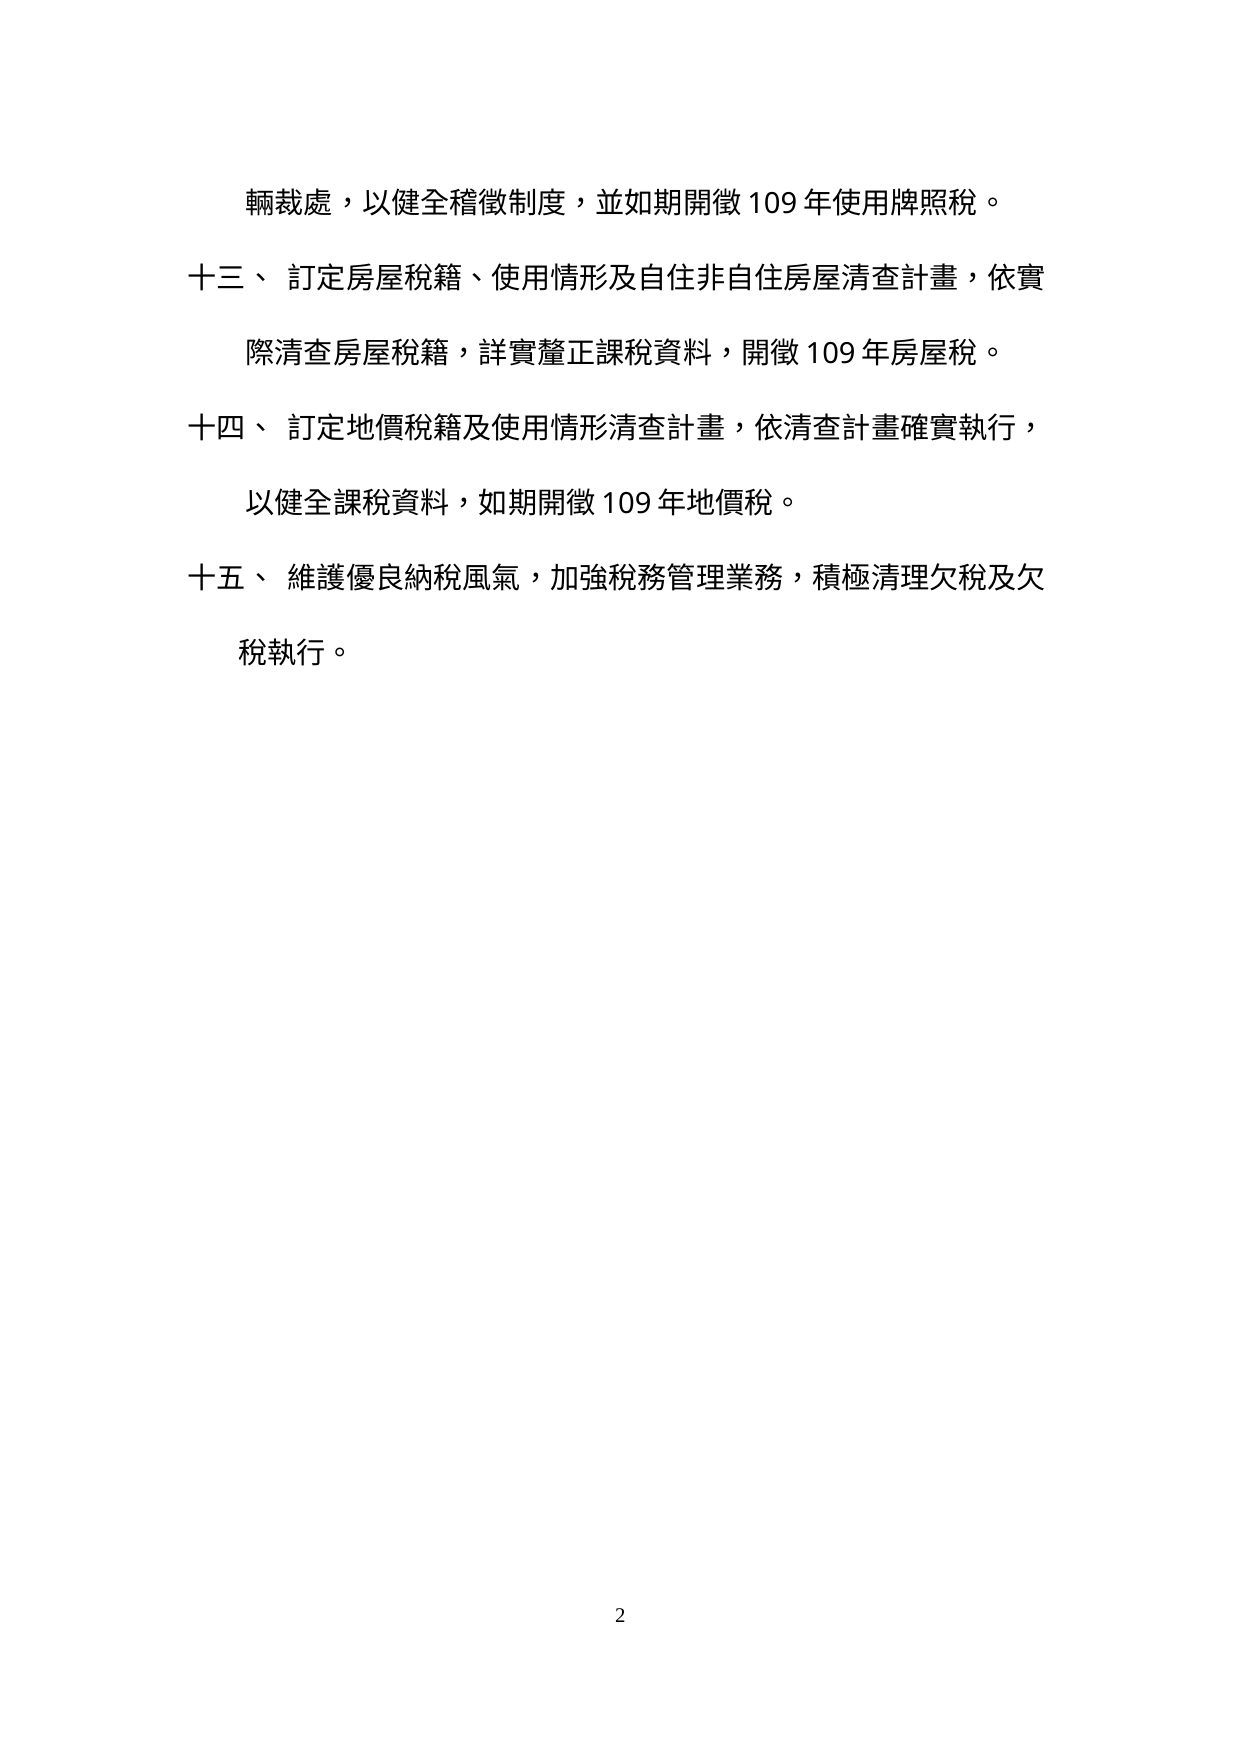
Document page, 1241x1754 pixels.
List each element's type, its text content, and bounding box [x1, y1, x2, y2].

list 維護優良納稅風氣，加強稅務管理業務，積極清理欠稅及欠稅執行。 [187, 539, 1053, 689]
text 際清查房屋稅籍，詳實釐正課稅資料，開徵109年房屋稅。 [238, 314, 1053, 389]
text 輛裁處，以健全稽徵制度，並如期開徵109年使用牌照稅。 [238, 164, 1053, 239]
list 訂定地價稅籍及使用情形清查計畫，依清查計畫確實執行， [187, 389, 1053, 464]
text 以健全課稅資料，如期開徵109年地價稅。 [238, 464, 1053, 539]
list 訂定房屋稅籍、使用情形及自住非自住房屋清查計畫，依實 [187, 239, 1053, 314]
